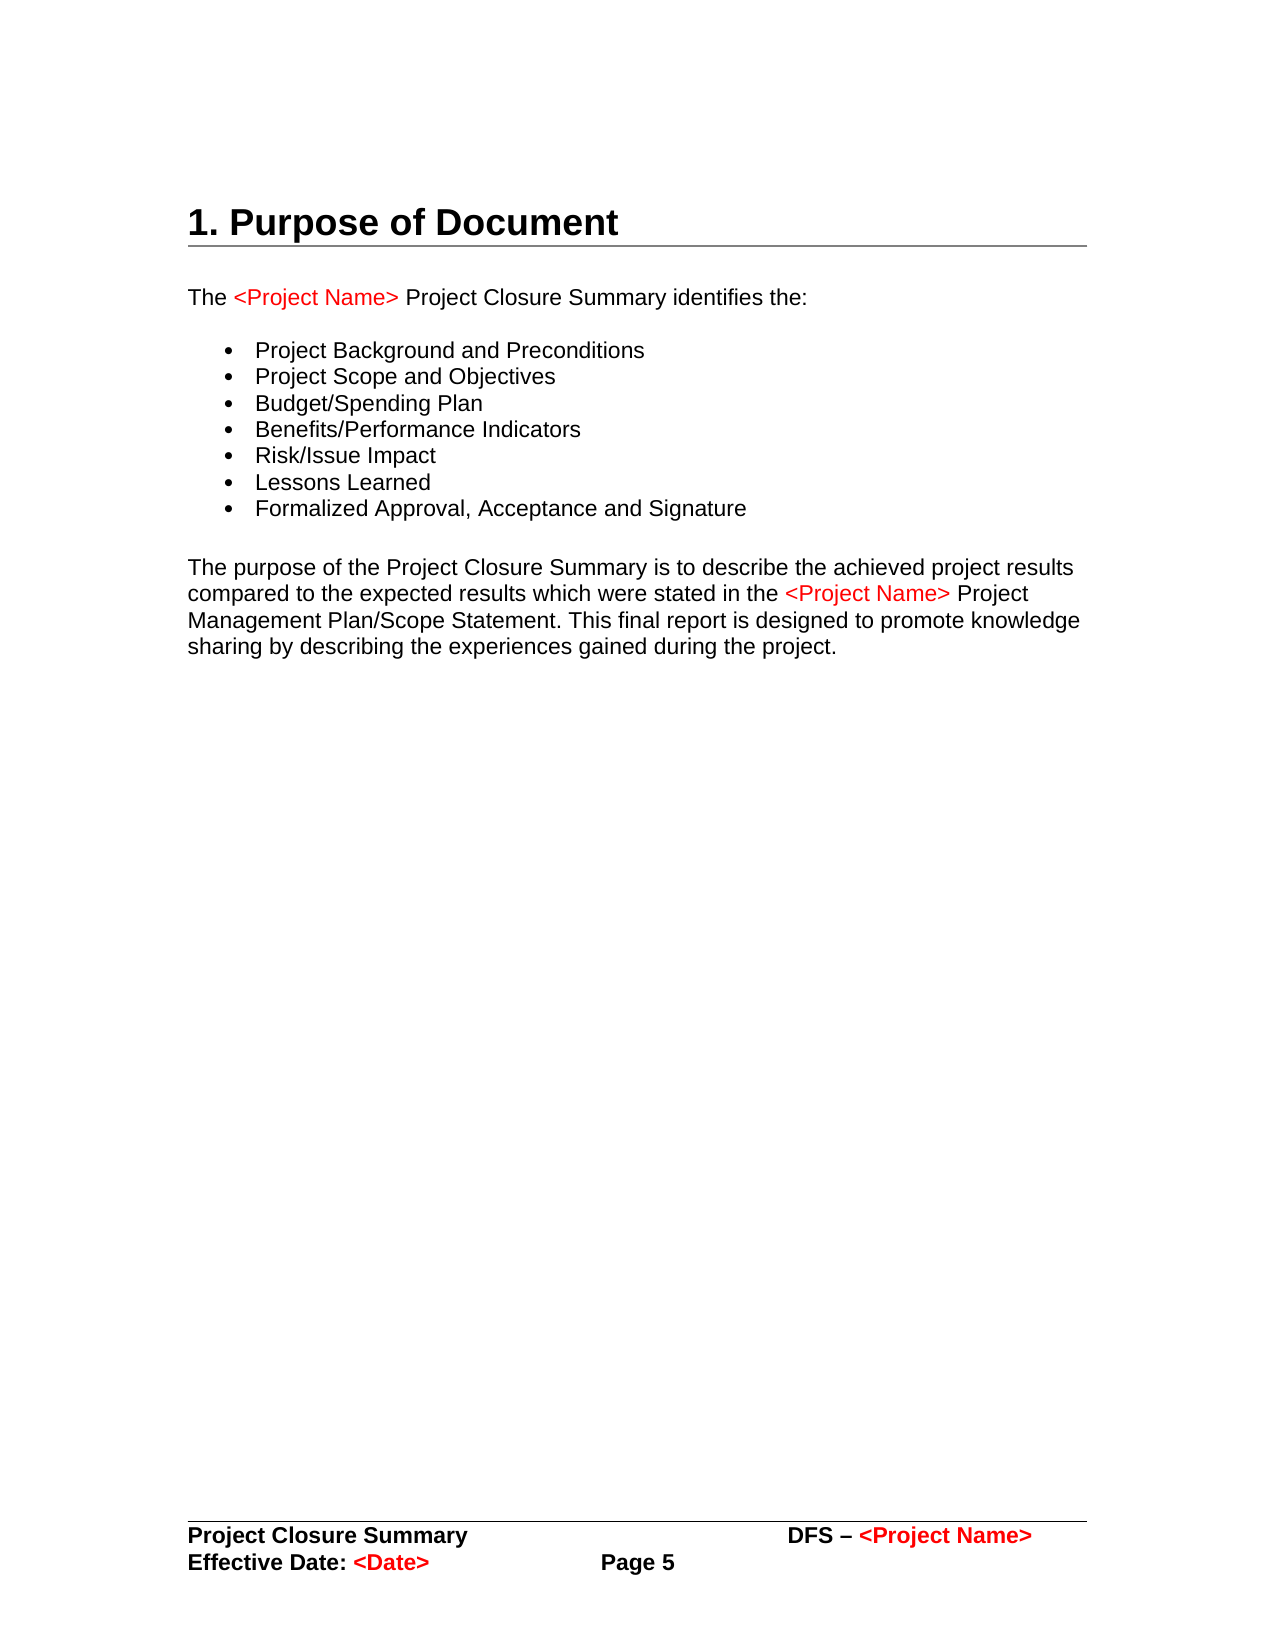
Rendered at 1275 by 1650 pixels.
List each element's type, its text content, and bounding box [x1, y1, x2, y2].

list Risk/Issue Impact [225, 442, 1087, 469]
list Project Background and Preconditions [225, 337, 1087, 363]
text The <Project Name> Project Closure Summary identifies the: [187, 284, 1087, 311]
list Lessons Learned [225, 469, 1087, 495]
list Project Scope and Objectives [225, 363, 1087, 390]
text The purpose of the Project Closure Summary is to describe the achieved project results compared to the expected results which were stated in the <Project Name> Project Management Plan/Scope Statement. This final report is designed to promote knowledge sharing by describing the experiences gained during the project. [187, 554, 1087, 659]
list Formalized Approval, Acceptance and Signature [225, 495, 1087, 521]
list Budget/Spending Plan [225, 390, 1087, 416]
list Benefits/Performance Indicators [225, 416, 1087, 442]
subtitle Purpose of Document [187, 200, 1087, 247]
